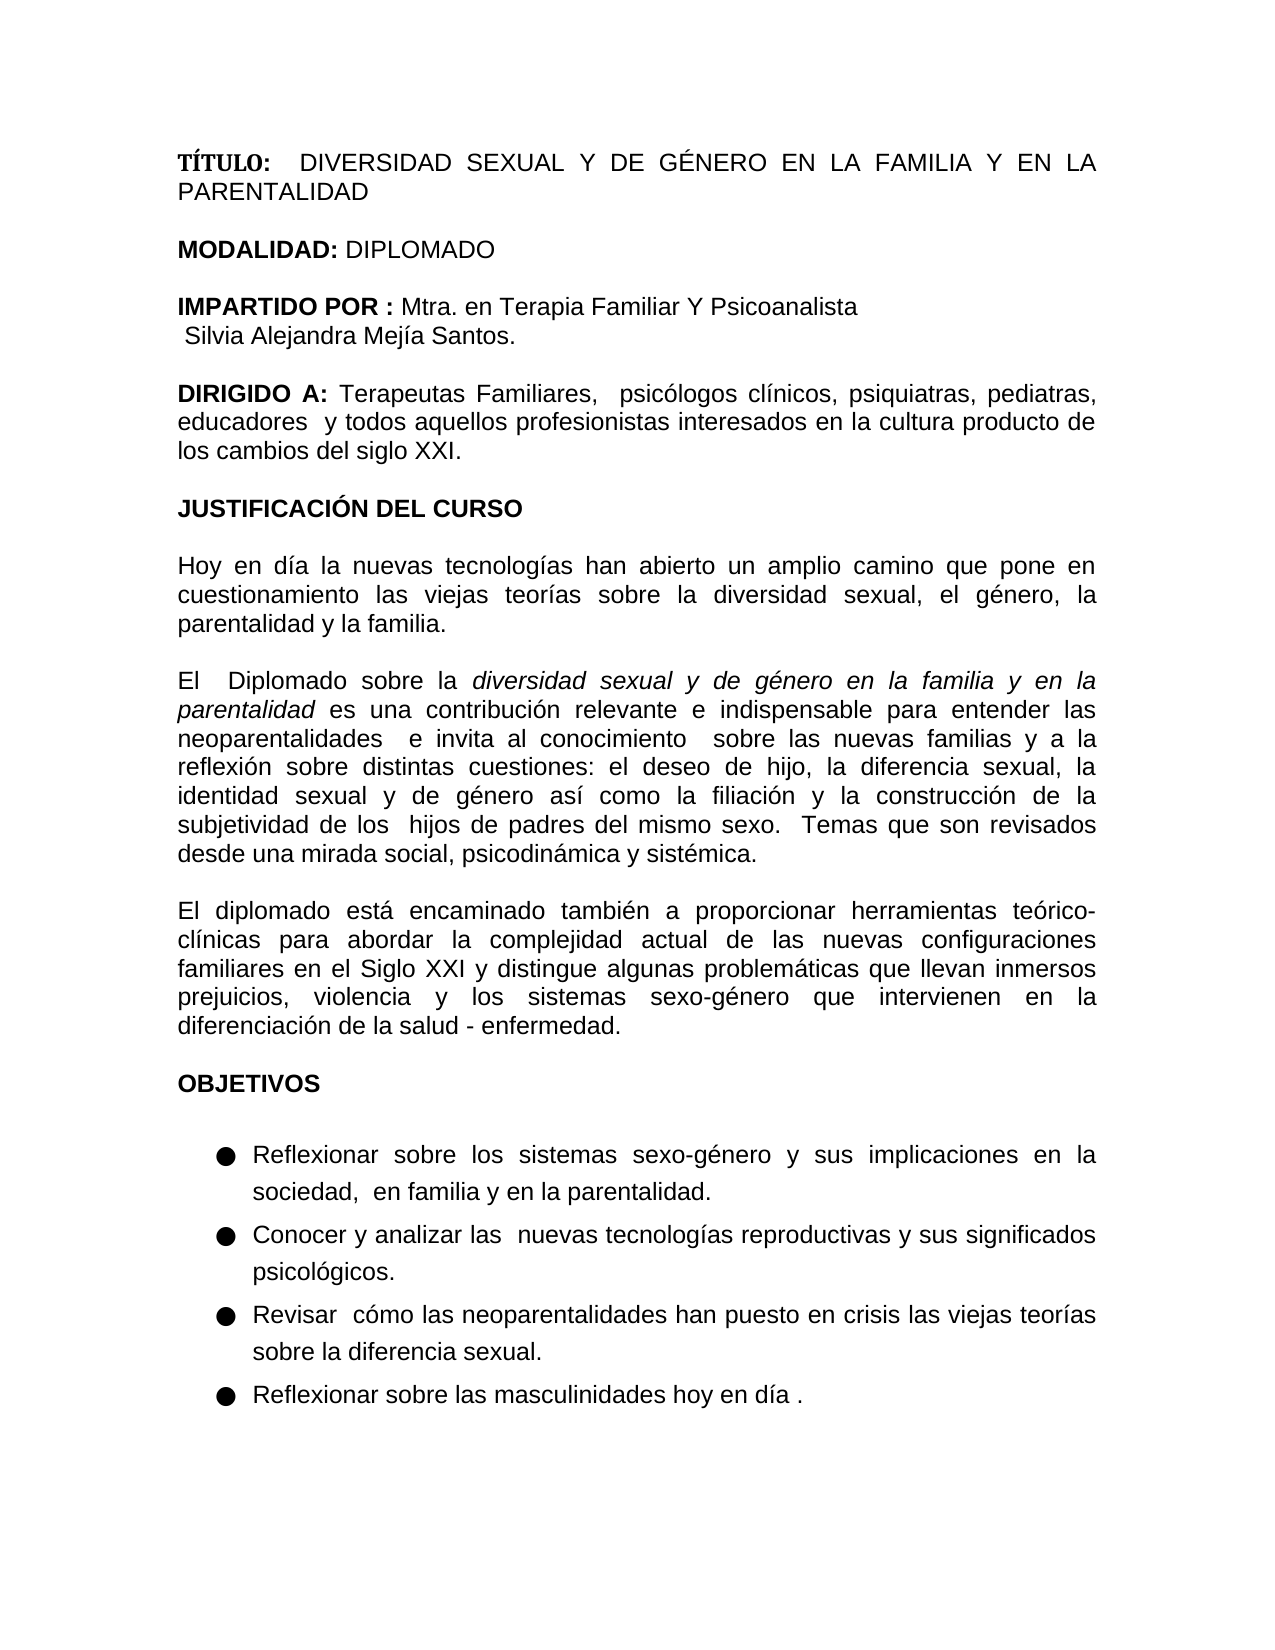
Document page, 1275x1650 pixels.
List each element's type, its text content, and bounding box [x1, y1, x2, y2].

text IMPARTIDO POR : Mtra. en Terapia Familiar Y Psicoanalista [177, 292, 1098, 321]
text Hoy en día la nuevas tecnologías han abierto un amplio camino que pone en cuestionamiento las viejas teorías sobre la diversidad sexual, el género, la parentalidad y la familia. [177, 551, 1098, 637]
text OBJETIVOS [177, 1068, 1098, 1097]
list Reflexionar sobre las masculinidades hoy en día . [215, 1366, 1098, 1417]
text TÍTULO: DIVERSIDAD SEXUAL Y DE GÉNERO EN LA FAMILIA Y EN LA PARENTALIDAD [177, 148, 1098, 206]
list Conocer y analizar las nuevas tecnologías reproductivas y sus significados psicológicos. [215, 1206, 1098, 1286]
text MODALIDAD: DIPLOMADO [177, 235, 1098, 263]
text JUSTIFICACIÓN DEL CURSO [177, 493, 1098, 522]
list Reflexionar sobre los sistemas sexo-género y sus implicaciones en la sociedad, en familia y en la parentalidad. [215, 1126, 1098, 1206]
list Revisar cómo las neoparentalidades han puesto en crisis las viejas teorías sobre la diferencia sexual. [215, 1286, 1098, 1366]
text El diplomado está encaminado también a proporcionar herramientas teórico- clínicas para abordar la complejidad actual de las nuevas configuraciones familiares en el Siglo XXI y distingue algunas problemáticas que llevan inmersos prejuicios, violencia y los sistemas sexo-género que intervienen en la diferenciación de la salud - enfermedad. [177, 896, 1098, 1040]
text Silvia Alejandra Mejía Santos. [177, 321, 1098, 350]
text DIRIGIDO A: Terapeutas Familiares, psicólogos clínicos, psiquiatras, pediatras, educadores y todos aquellos profesionistas interesados en la cultura producto de los cambios del siglo XXI. [177, 378, 1098, 465]
text El Diplomado sobre la diversidad sexual y de género en la familia y en la parentalidad es una contribución relevante e indispensable para entender las neoparentalidades e invita al conocimiento sobre las nuevas familias y a la reflexión sobre distintas cuestiones: el deseo de hijo, la diferencia sexual, la identidad sexual y de género así como la filiación y la construcción de la subjetividad de los hijos de padres del mismo sexo. Temas que son revisados desde una mirada social, psicodinámica y sistémica. [177, 666, 1098, 867]
